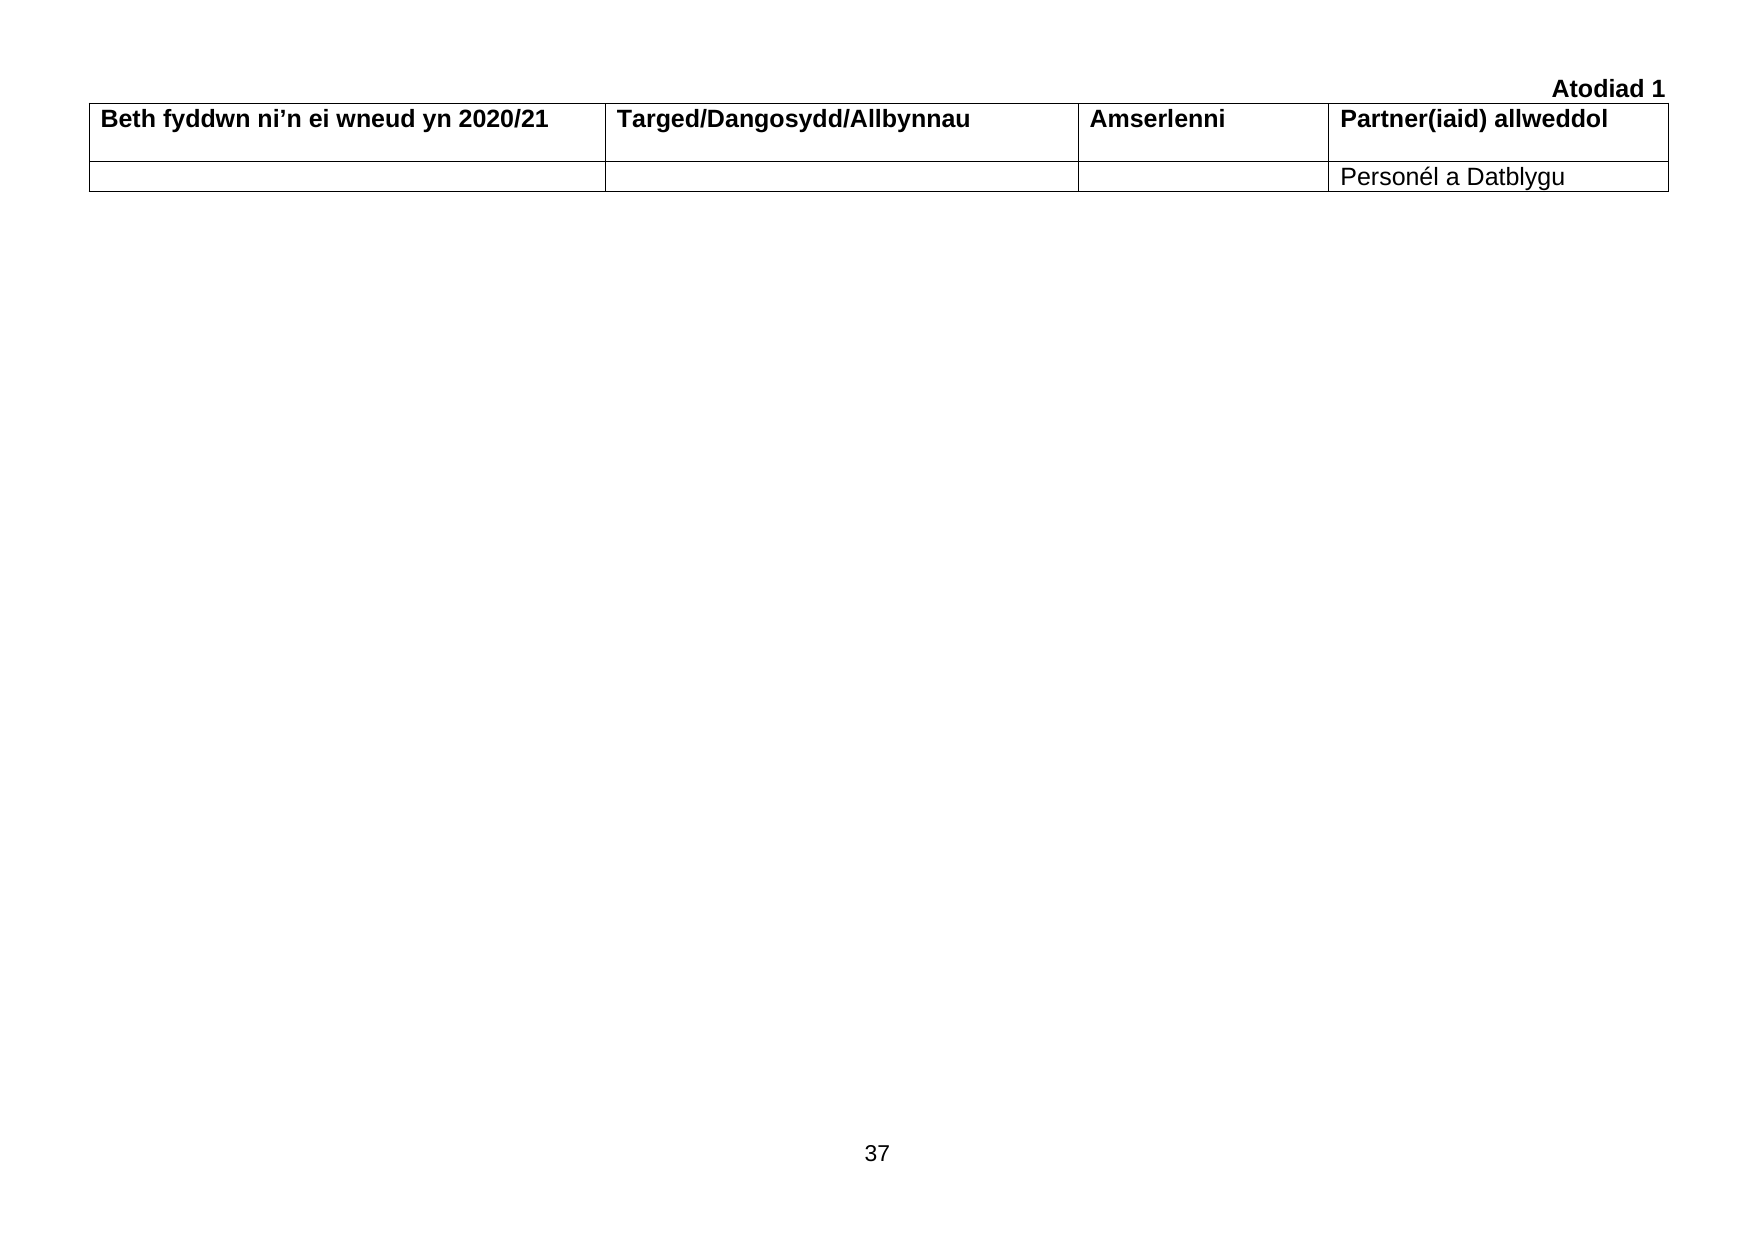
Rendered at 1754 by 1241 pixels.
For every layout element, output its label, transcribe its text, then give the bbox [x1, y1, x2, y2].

table_header Targed/Dangosydd/Allbynnau [606, 104, 1078, 161]
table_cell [1329, 162, 1668, 191]
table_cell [606, 162, 1078, 191]
table_header Partner(iaid) allweddol [1329, 104, 1668, 161]
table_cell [90, 162, 605, 191]
table_header Amserlenni [1079, 104, 1328, 161]
table_header Beth fyddwn ni’n ei wneud yn 2020/21 [90, 104, 605, 161]
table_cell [1079, 162, 1328, 191]
